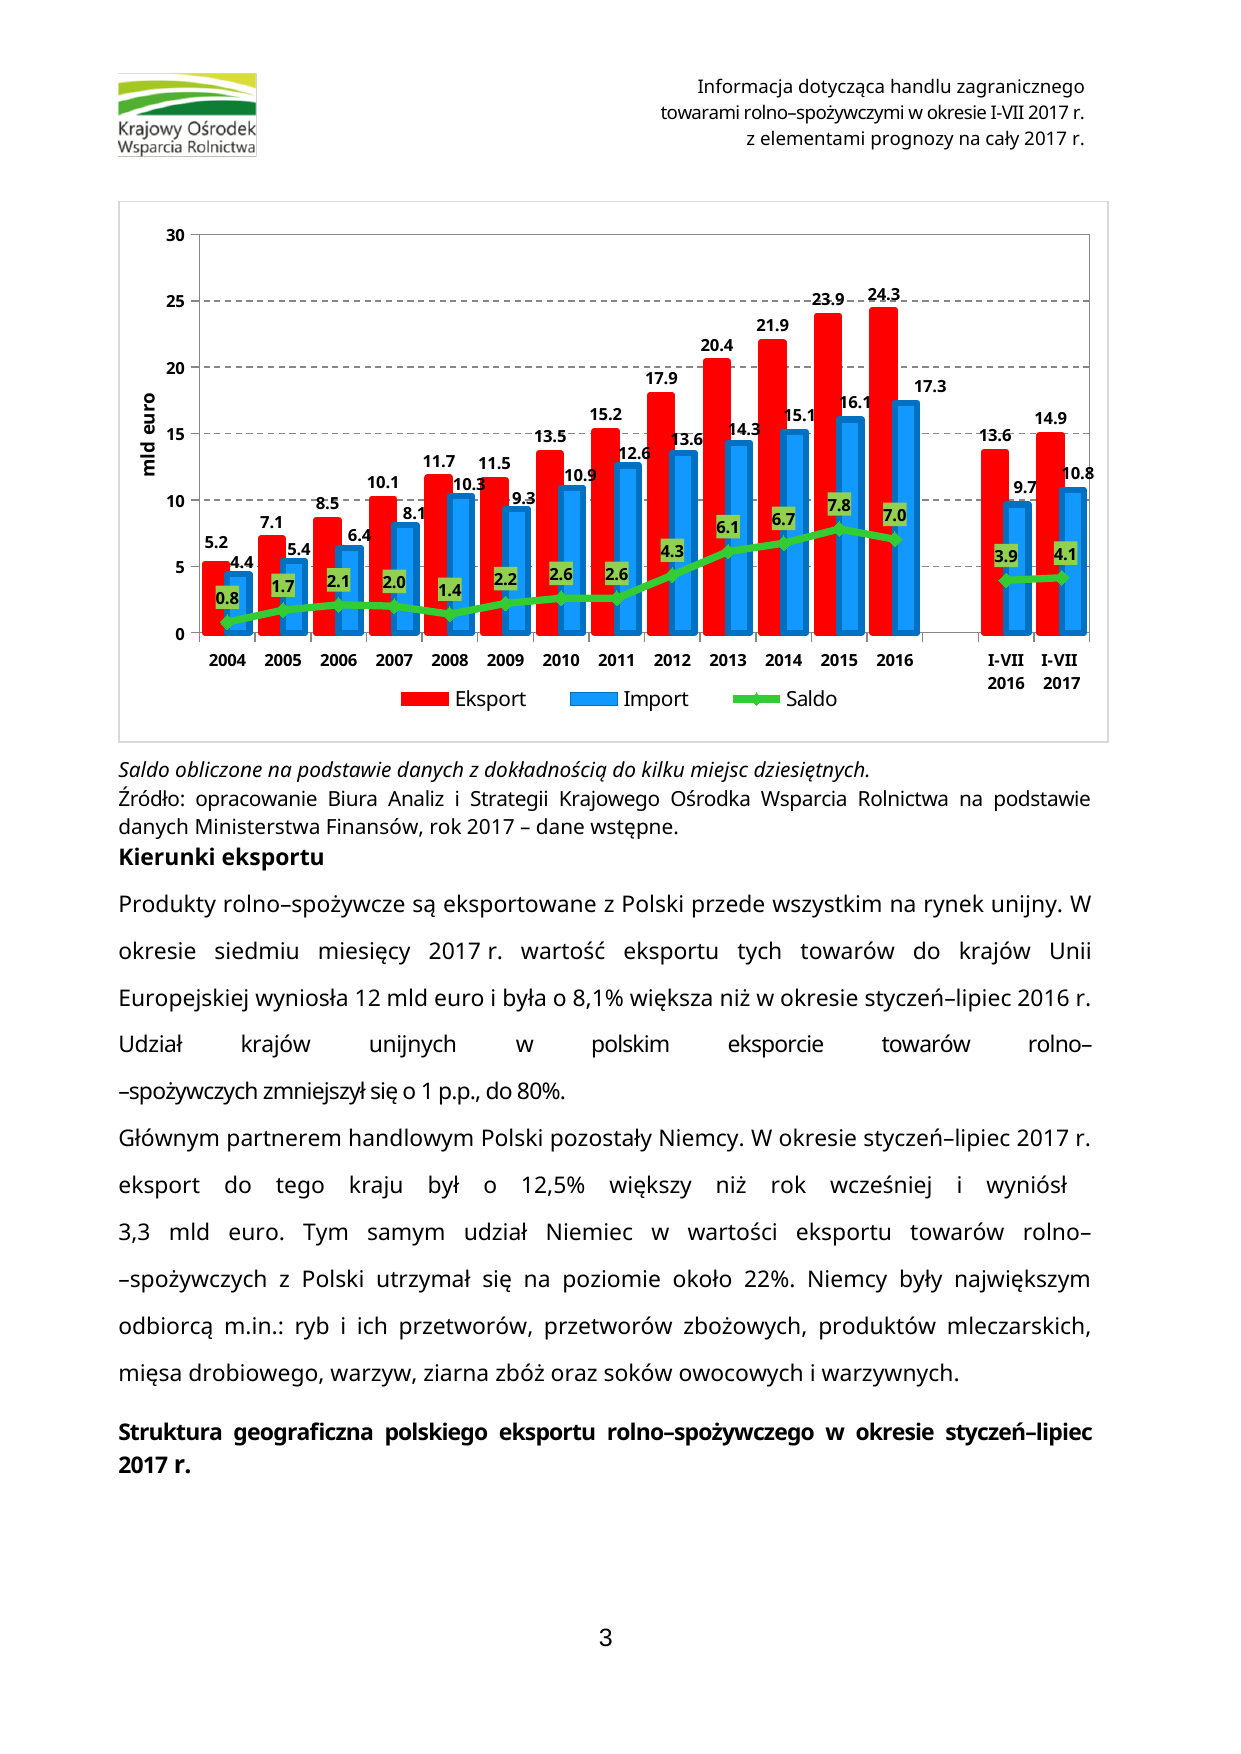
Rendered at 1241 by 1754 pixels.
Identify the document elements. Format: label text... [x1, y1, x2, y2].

text Kierunki eksportu [118, 841, 1093, 872]
text Produkty rolno–spożywcze są eksportowane z Polski przede wszystkim na rynek unijny. W okresie siedmiu miesięcy 2017 r. wartość eksportu tych towarów do krajów Unii Europejskiej wyniosła 12 mld euro i była o 8,1% większa niż w okresie styczeń–lipiec 2016 r. Udział krajów unijnych w polskim eksporcie towarów rolno– –spożywczych zmniejszył się o 1 p.p., do 80%. [118, 888, 1093, 1106]
text Głównym partnerem handlowym Polski pozostały Niemcy. W okresie styczeń–lipiec 2017 r. eksport do tego kraju był o 12,5% większy niż rok wcześniej i wyniósł 3,3 mld euro. Tym samym udział Niemiec w wartości eksportu towarów rolno– –spożywczych z Polski utrzymał się na poziomie około 22%. Niemcy były największym odbiorcą m.in.: ryb i ich przetworów, przetworów zbożowych, produktów mleczarskich, mięsa drobiowego, warzyw, ziarna zbóż oraz soków owocowych i warzywnych. [118, 1122, 1093, 1388]
text Struktura geograficzna polskiego eksportu rolno–spożywczego w okresie styczeń–lipiec 2017 r. [118, 1416, 1093, 1481]
text Saldo obliczone na podstawie danych z dokładnością do kilku miejsc dziesiętnych. [118, 756, 1093, 784]
picture [118, 73, 257, 157]
text Źródło: opracowanie Biura Analiz i Strategii Krajowego Ośrodka Wsparcia Rolnictwa na podstawie danych Ministerstwa Finansów, rok 2017 – dane wstępne. [118, 784, 1093, 841]
